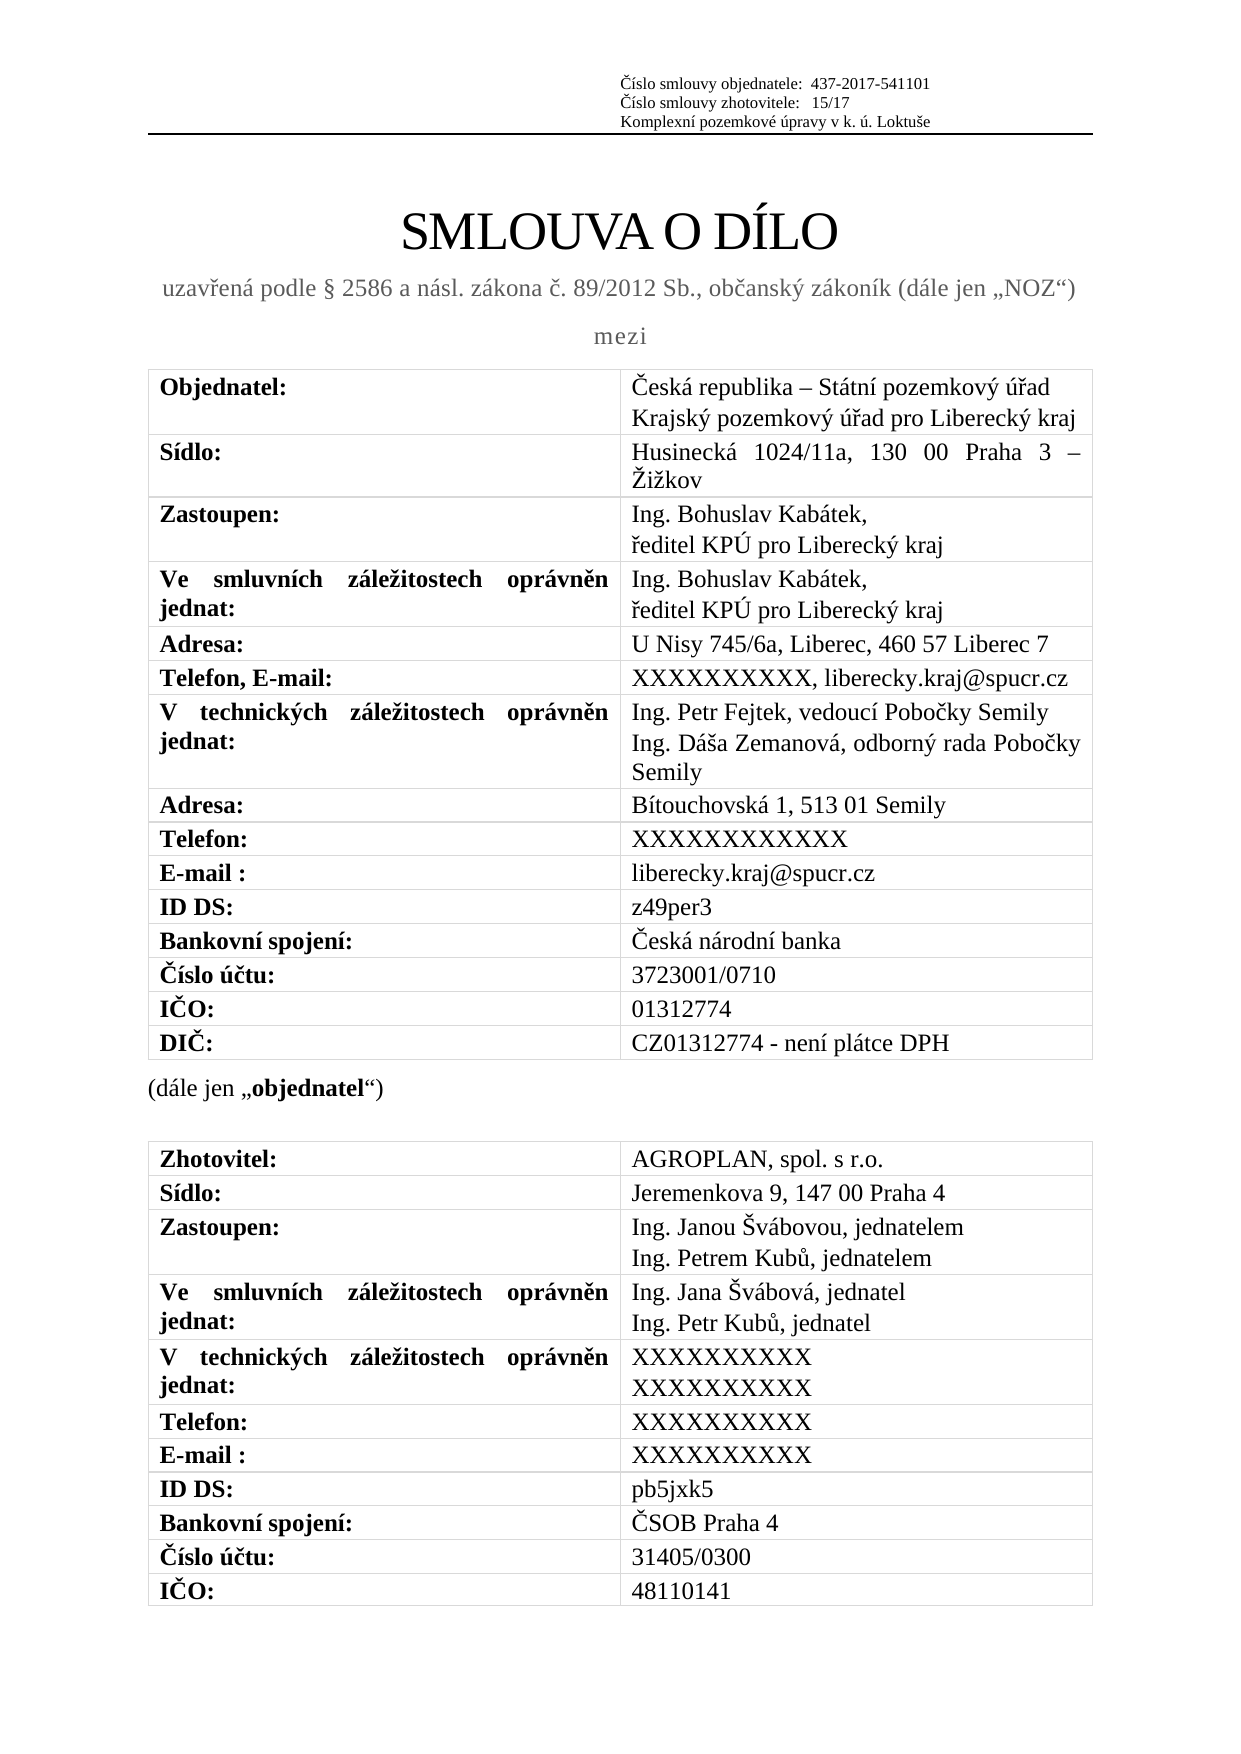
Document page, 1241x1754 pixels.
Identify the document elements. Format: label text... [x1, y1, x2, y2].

table_cell XXXXXXXXXX XXXXXXXXXX [621, 1340, 1092, 1403]
subtitle mezi [148, 321, 1093, 350]
table_cell Telefon: [149, 823, 620, 855]
table_cell Ing. Bohuslav Kabátek, ředitel KPÚ pro Liberecký kraj [621, 498, 1092, 561]
table_header AGROPLAN, spol. s r.o. [621, 1142, 1092, 1175]
title SMLOUVA O DÍLO [148, 199, 1093, 261]
table_cell Ing. Bohuslav Kabátek, ředitel KPÚ pro Liberecký kraj [621, 562, 1092, 626]
table_header Česká republika – Státní pozemkový úřad Krajský pozemkový úřad pro Liberecký kraj [621, 370, 1092, 434]
table_cell Zastoupen: [149, 1210, 620, 1274]
table_cell Adresa: [149, 627, 620, 660]
table_cell E-mail : [149, 1439, 620, 1471]
table_cell Adresa: [149, 789, 620, 821]
table_cell XXXXXXXXXX, liberecky.kraj@spucr.cz [621, 661, 1092, 694]
table_cell XXXXXXXXXXXX [621, 823, 1092, 855]
table_cell Bankovní spojení: [149, 1506, 620, 1539]
table_cell Bankovní spojení: [149, 924, 620, 957]
table_cell pb5jxk5 [621, 1473, 1092, 1505]
table_cell Ing. Petr Fejtek, vedoucí Pobočky Semily Ing. Dáša Zemanová, odborný rada Pobočky Semily [621, 695, 1092, 787]
table_cell Ve smluvních záležitostech oprávněn jednat: [149, 562, 620, 626]
table_cell E-mail : [149, 856, 620, 889]
table_cell Telefon, E-mail: [149, 661, 620, 694]
table_cell U Nisy 745/6a, Liberec, 460 57 Liberec 7 [621, 627, 1092, 660]
table_cell z49per3 [621, 890, 1092, 923]
table_cell XXXXXXXXXX [621, 1439, 1092, 1471]
table_cell Česká národní banka [621, 924, 1092, 957]
table_cell 31405/0300 [621, 1540, 1092, 1573]
table_cell 3723001/0710 [621, 958, 1092, 991]
table_cell XXXXXXXXXX [621, 1405, 1092, 1437]
table_cell V technických záležitostech oprávněn jednat: [149, 1340, 620, 1403]
table_cell liberecky.kraj@spucr.cz [621, 856, 1092, 889]
table_cell Sídlo: [149, 1176, 620, 1209]
table_cell ID DS: [149, 890, 620, 923]
table_cell Zastoupen: [149, 498, 620, 561]
table_cell CZ01312774 - není plátce DPH [621, 1026, 1092, 1059]
table_cell IČO: [149, 1574, 620, 1605]
table_cell Jeremenkova 9, 147 00 Praha 4 [621, 1176, 1092, 1209]
table_cell Ing. Janou Švábovou, jednatelem Ing. Petrem Kubů, jednatelem [621, 1210, 1092, 1274]
table_cell Bítouchovská 1, 513 01 Semily [621, 789, 1092, 821]
table_cell Husinecká 1024/11a, 130 00 Praha 3 – Žižkov [621, 435, 1092, 496]
table_cell V technických záležitostech oprávněn jednat: [149, 695, 620, 787]
table_cell Ing. Jana Švábová, jednatel Ing. Petr Kubů, jednatel [621, 1275, 1092, 1339]
table_cell ČSOB Praha 4 [621, 1506, 1092, 1539]
table_header Zhotovitel: [149, 1142, 620, 1175]
table_cell ID DS: [149, 1473, 620, 1505]
table_cell DIČ: [149, 1026, 620, 1059]
table_cell 01312774 [621, 992, 1092, 1025]
table_cell IČO: [149, 992, 620, 1025]
table_cell 48110141 [621, 1574, 1092, 1605]
table_cell Číslo účtu: [149, 958, 620, 991]
text (dále jen „objednatel“) [148, 1073, 1093, 1101]
table_header Objednatel: [149, 370, 620, 434]
table_cell Telefon: [149, 1405, 620, 1437]
table_cell Sídlo: [149, 435, 620, 496]
table_cell Číslo účtu: [149, 1540, 620, 1573]
table_cell Ve smluvních záležitostech oprávněn jednat: [149, 1275, 620, 1339]
subtitle uzavřená podle § 2586 a násl. zákona č. 89/2012 Sb., občanský zákoník (dále jen „NOZ“) [148, 273, 1093, 302]
